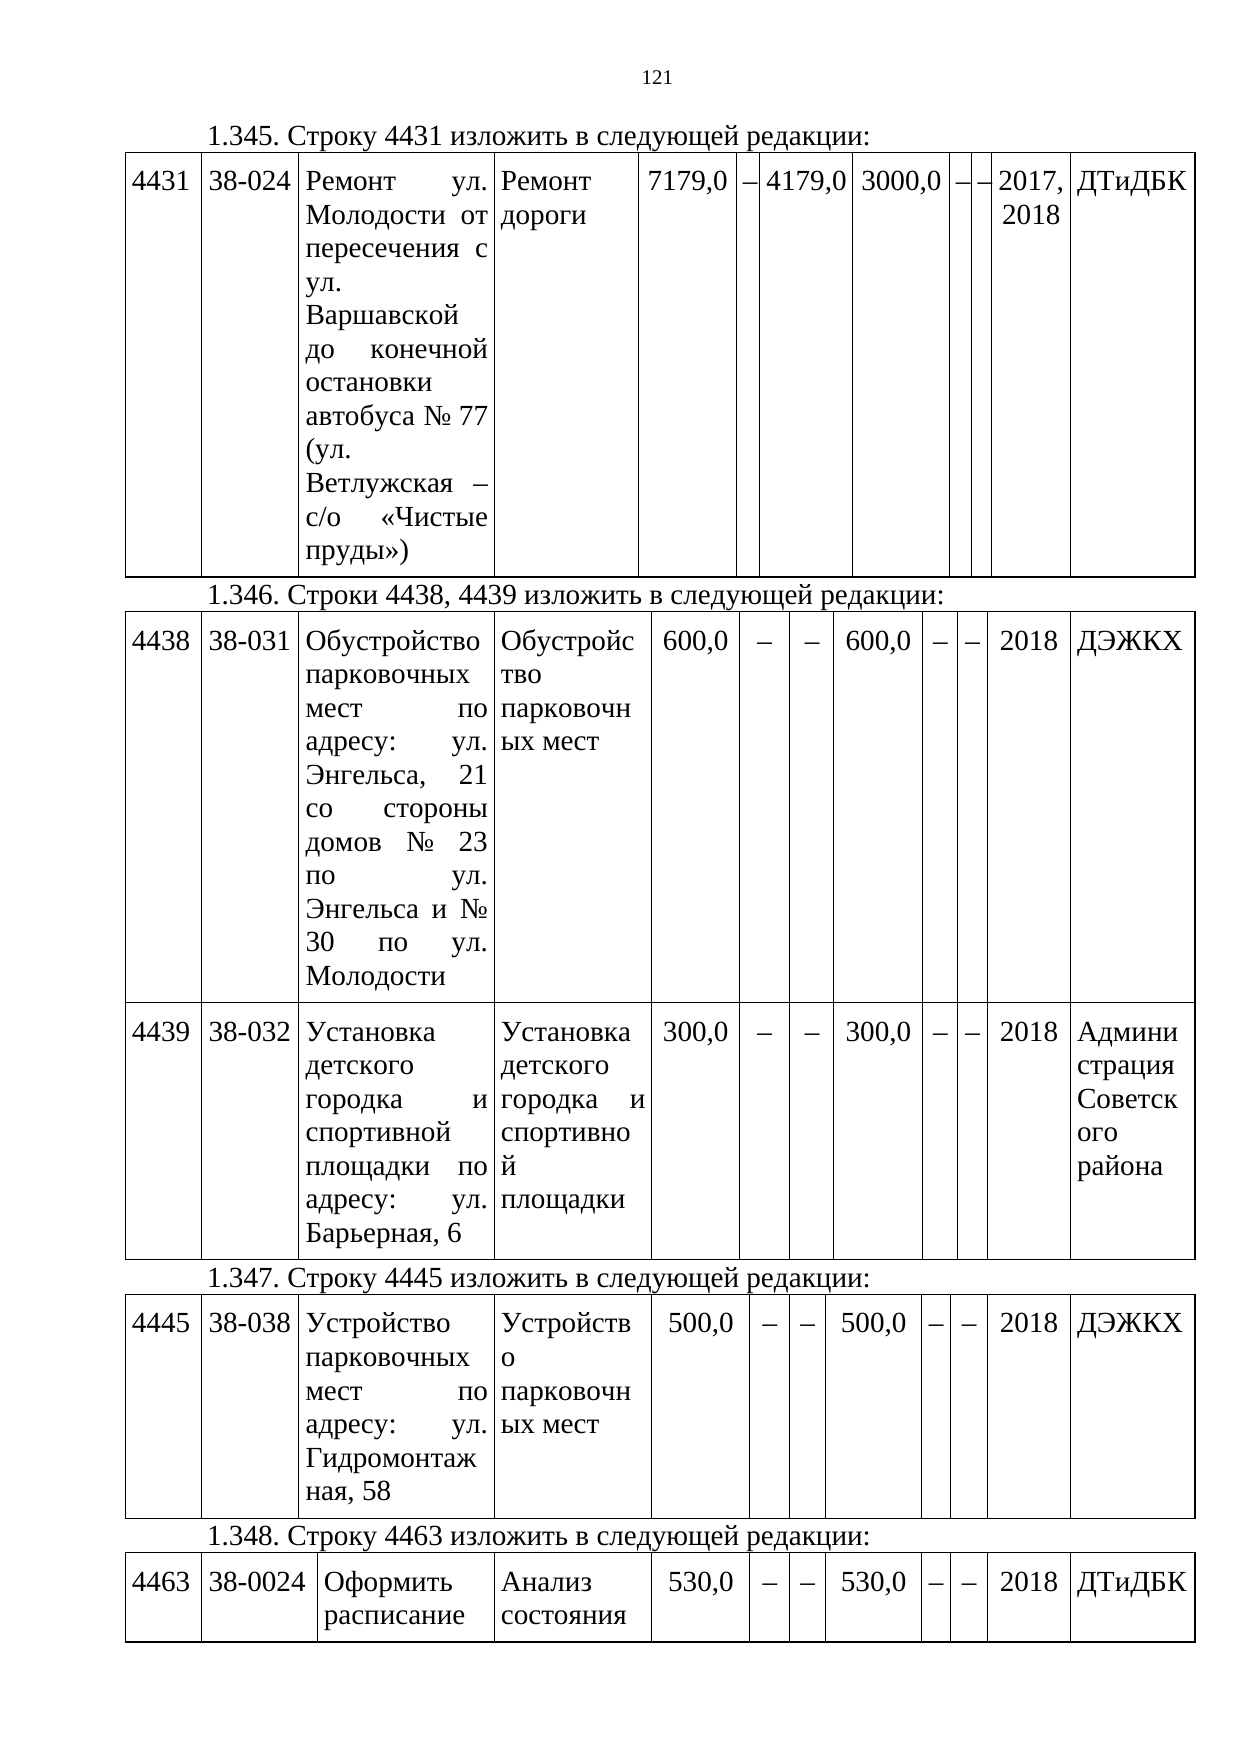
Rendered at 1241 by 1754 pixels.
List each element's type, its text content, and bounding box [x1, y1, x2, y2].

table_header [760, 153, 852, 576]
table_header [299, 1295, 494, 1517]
text 1.346. Строки 4438, 4439 изложить в следующей редакции: [133, 578, 1181, 611]
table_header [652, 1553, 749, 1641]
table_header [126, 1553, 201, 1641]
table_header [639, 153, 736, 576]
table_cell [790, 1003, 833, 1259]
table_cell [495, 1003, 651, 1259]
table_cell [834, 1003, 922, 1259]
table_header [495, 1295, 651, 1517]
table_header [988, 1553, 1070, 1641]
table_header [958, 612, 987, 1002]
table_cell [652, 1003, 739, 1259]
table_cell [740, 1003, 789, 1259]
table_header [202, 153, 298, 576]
text 1.348. Строку 4463 изложить в следующей редакции: [133, 1519, 1181, 1552]
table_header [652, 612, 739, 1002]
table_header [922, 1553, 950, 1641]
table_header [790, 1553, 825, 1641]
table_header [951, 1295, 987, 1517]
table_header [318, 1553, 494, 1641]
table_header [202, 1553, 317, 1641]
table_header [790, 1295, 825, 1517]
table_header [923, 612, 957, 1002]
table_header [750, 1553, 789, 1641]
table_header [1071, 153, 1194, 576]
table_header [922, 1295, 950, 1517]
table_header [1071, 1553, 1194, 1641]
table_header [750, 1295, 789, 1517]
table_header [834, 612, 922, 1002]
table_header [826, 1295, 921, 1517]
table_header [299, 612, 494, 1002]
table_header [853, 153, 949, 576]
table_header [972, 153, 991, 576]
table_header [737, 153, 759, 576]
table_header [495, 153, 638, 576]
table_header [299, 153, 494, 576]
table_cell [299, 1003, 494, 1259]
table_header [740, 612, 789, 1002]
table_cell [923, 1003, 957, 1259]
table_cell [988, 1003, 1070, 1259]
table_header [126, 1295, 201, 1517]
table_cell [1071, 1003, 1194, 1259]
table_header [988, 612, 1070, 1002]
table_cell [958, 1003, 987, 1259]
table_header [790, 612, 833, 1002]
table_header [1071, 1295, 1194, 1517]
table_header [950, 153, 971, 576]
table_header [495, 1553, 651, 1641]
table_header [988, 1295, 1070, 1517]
text 1.347. Строку 4445 изложить в следующей редакции: [133, 1260, 1181, 1294]
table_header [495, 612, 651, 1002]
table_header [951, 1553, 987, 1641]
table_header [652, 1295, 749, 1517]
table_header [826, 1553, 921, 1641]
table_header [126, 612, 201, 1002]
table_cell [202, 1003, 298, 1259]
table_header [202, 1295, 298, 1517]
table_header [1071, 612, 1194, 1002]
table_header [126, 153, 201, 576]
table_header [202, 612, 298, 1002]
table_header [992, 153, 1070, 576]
text 1.345. Строку 4431 изложить в следующей редакции: [133, 118, 1181, 152]
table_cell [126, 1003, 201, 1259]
